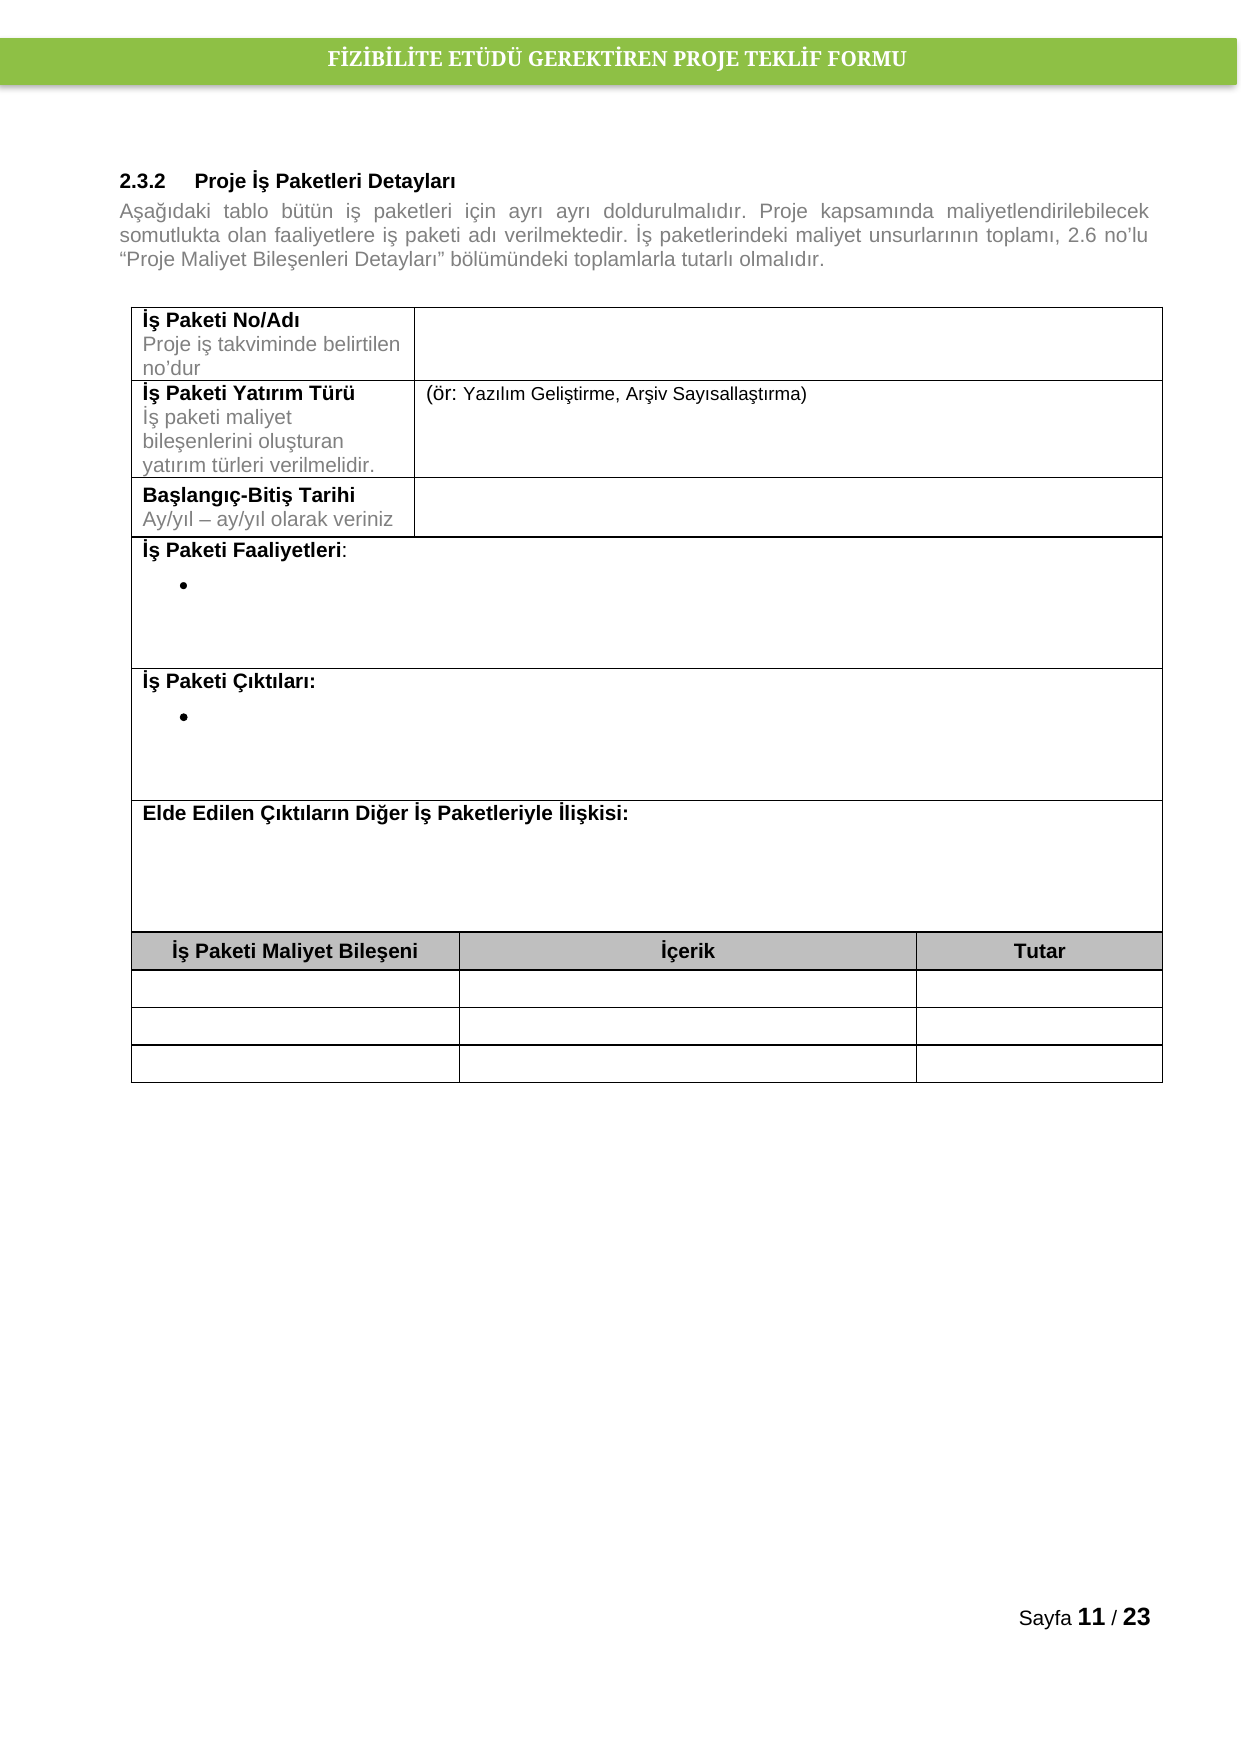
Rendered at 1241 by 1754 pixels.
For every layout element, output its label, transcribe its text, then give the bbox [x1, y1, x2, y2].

table_header [415, 308, 1162, 379]
table_cell İş Paketi Maliyet Bileşeni [132, 933, 459, 969]
table_cell [132, 971, 459, 1006]
table_cell [460, 1008, 916, 1044]
table_cell [917, 1008, 1162, 1044]
table_cell [132, 1008, 459, 1044]
text Aşağıdaki tablo bütün iş paketleri için ayrı ayrı doldurulmalıdır. Proje kapsamında maliyetlendirilebilecek somutlukta olan faaliyetlere iş paketi adı verilmektedir. İş paketlerindeki maliyet unsurlarının toplamı, 2.6 no’lu “Proje Maliyet Bileşenleri Detayları” bölümündeki toplamlarla tutarlı olmalıdır. [119, 199, 1150, 271]
table_cell İş Paketi Çıktıları: [132, 669, 1162, 799]
table_cell İş Paketi Faaliyetleri: [132, 538, 1162, 667]
table_cell [917, 971, 1162, 1006]
table_cell (ör: Yazılım Geliştirme, Arşiv Sayısallaştırma) [415, 381, 1162, 477]
table_header İş Paketi No/Adı Proje iş takviminde belirtilen no’dur [132, 308, 414, 379]
subtitle Proje İş Paketleri Detayları [119, 168, 1150, 192]
table_cell [917, 1046, 1162, 1081]
table_cell [415, 478, 1162, 536]
table_cell Başlangıç-Bitiş Tarihi Ay/yıl – ay/yıl olarak veriniz [132, 478, 414, 536]
table_cell Elde Edilen Çıktıların Diğer İş Paketleriyle İlişkisi: [132, 801, 1162, 931]
table_cell İçerik [460, 933, 916, 969]
table_cell [132, 1046, 459, 1081]
table_cell İş Paketi Yatırım Türü İş paketi maliyet bileşenlerini oluşturan yatırım türleri verilmelidir. [132, 381, 414, 477]
table_cell [460, 1046, 916, 1081]
table_cell Tutar [917, 933, 1162, 969]
table_cell [460, 971, 916, 1006]
